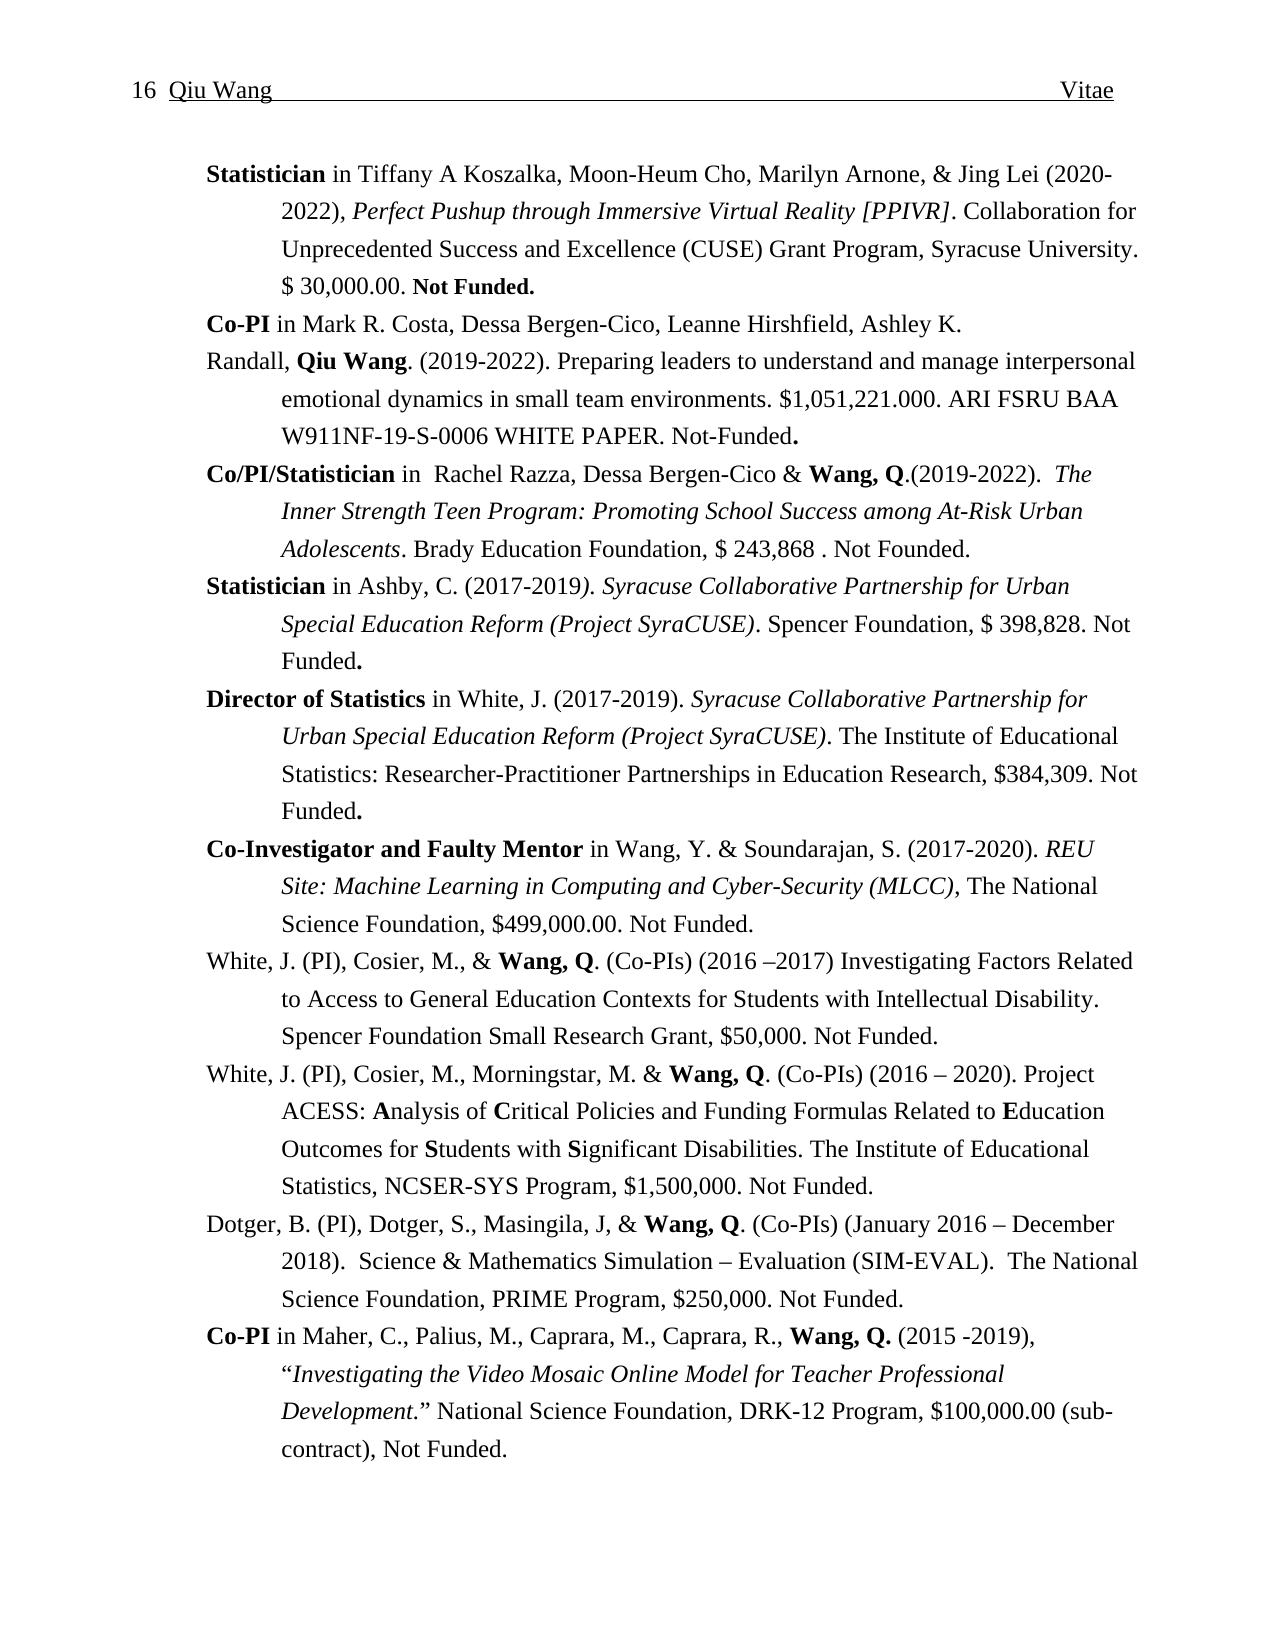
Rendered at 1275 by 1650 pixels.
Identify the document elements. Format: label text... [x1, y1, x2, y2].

text Statistician in Ashby, C. (2017-2019). Syracuse Collaborative Partnership for Urban Special Education Reform (Project SyraCUSE). Spencer Foundation, $ 398,828. Not Funded. [206, 562, 1144, 675]
text Randall, Qiu Wang. (2019-2022). Preparing leaders to understand and manage interpersonal emotional dynamics in small team environments. $1,051,221.000. ARI FSRU BAA W911NF-19-S-0006 WHITE PAPER. Not-Funded. [206, 337, 1144, 450]
text White, J. (PI), Cosier, M., & Wang, Q. (Co-PIs) (2016 –2017) Investigating Factors Related to Access to General Education Contexts for Students with Intellectual Disability. Spencer Foundation Small Research Grant, $50,000. Not Funded. [206, 937, 1144, 1050]
text White, J. (PI), Cosier, M., Morningstar, M. & Wang, Q. (Co-PIs) (2016 – 2020). Project ACESS: Analysis of Critical Policies and Funding Formulas Related to Education Outcomes for Students with Significant Disabilities. The Institute of Educational Statistics, NCSER-SYS Program, $1,500,000. Not Funded. [206, 1050, 1144, 1200]
text Co/PI/Statistician in Rachel Razza, Dessa Bergen-Cico & Wang, Q.(2019-2022). The Inner Strength Teen Program: Promoting School Success among At-Risk Urban Adolescents. Brady Education Foundation, $ 243,868 . Not Founded. [206, 450, 1144, 562]
text Dotger, B. (PI), Dotger, S., Masingila, J, & Wang, Q. (Co-PIs) (January 2016 – December 2018). Science & Mathematics Simulation – Evaluation (SIM-EVAL). The National Science Foundation, PRIME Program, $250,000. Not Funded. [206, 1200, 1144, 1312]
text Co-PI in Mark R. Costa, Dessa Bergen-Cico, Leanne Hirshfield, Ashley K. [206, 300, 1144, 337]
text Co-Investigator and Faulty Mentor in Wang, Y. & Soundarajan, S. (2017-2020). REU Site: Machine Learning in Computing and Cyber-Security (MLCC), The National Science Foundation, $499,000.00. Not Funded. [206, 825, 1144, 937]
text Co-PI in Maher, C., Palius, M., Caprara, M., Caprara, R., Wang, Q. (2015 -2019), “Investigating the Video Mosaic Online Model for Teacher Professional Development.” National Science Foundation, DRK-12 Program, $100,000.00 (sub-contract), Not Funded. [206, 1312, 1144, 1462]
text Statistician in Tiffany A Koszalka, Moon-Heum Cho, Marilyn Arnone, & Jing Lei (2020-2022), Perfect Pushup through Immersive Virtual Reality [PPIVR]. Collaboration for Unprecedented Success and Excellence (CUSE) Grant Program, Syracuse University. $ 30,000.00. Not Funded. [206, 150, 1144, 300]
text Director of Statistics in White, J. (2017-2019). Syracuse Collaborative Partnership for Urban Special Education Reform (Project SyraCUSE). The Institute of Educational Statistics: Researcher-Practitioner Partnerships in Education Research, $384,309. Not Funded. [206, 675, 1144, 825]
